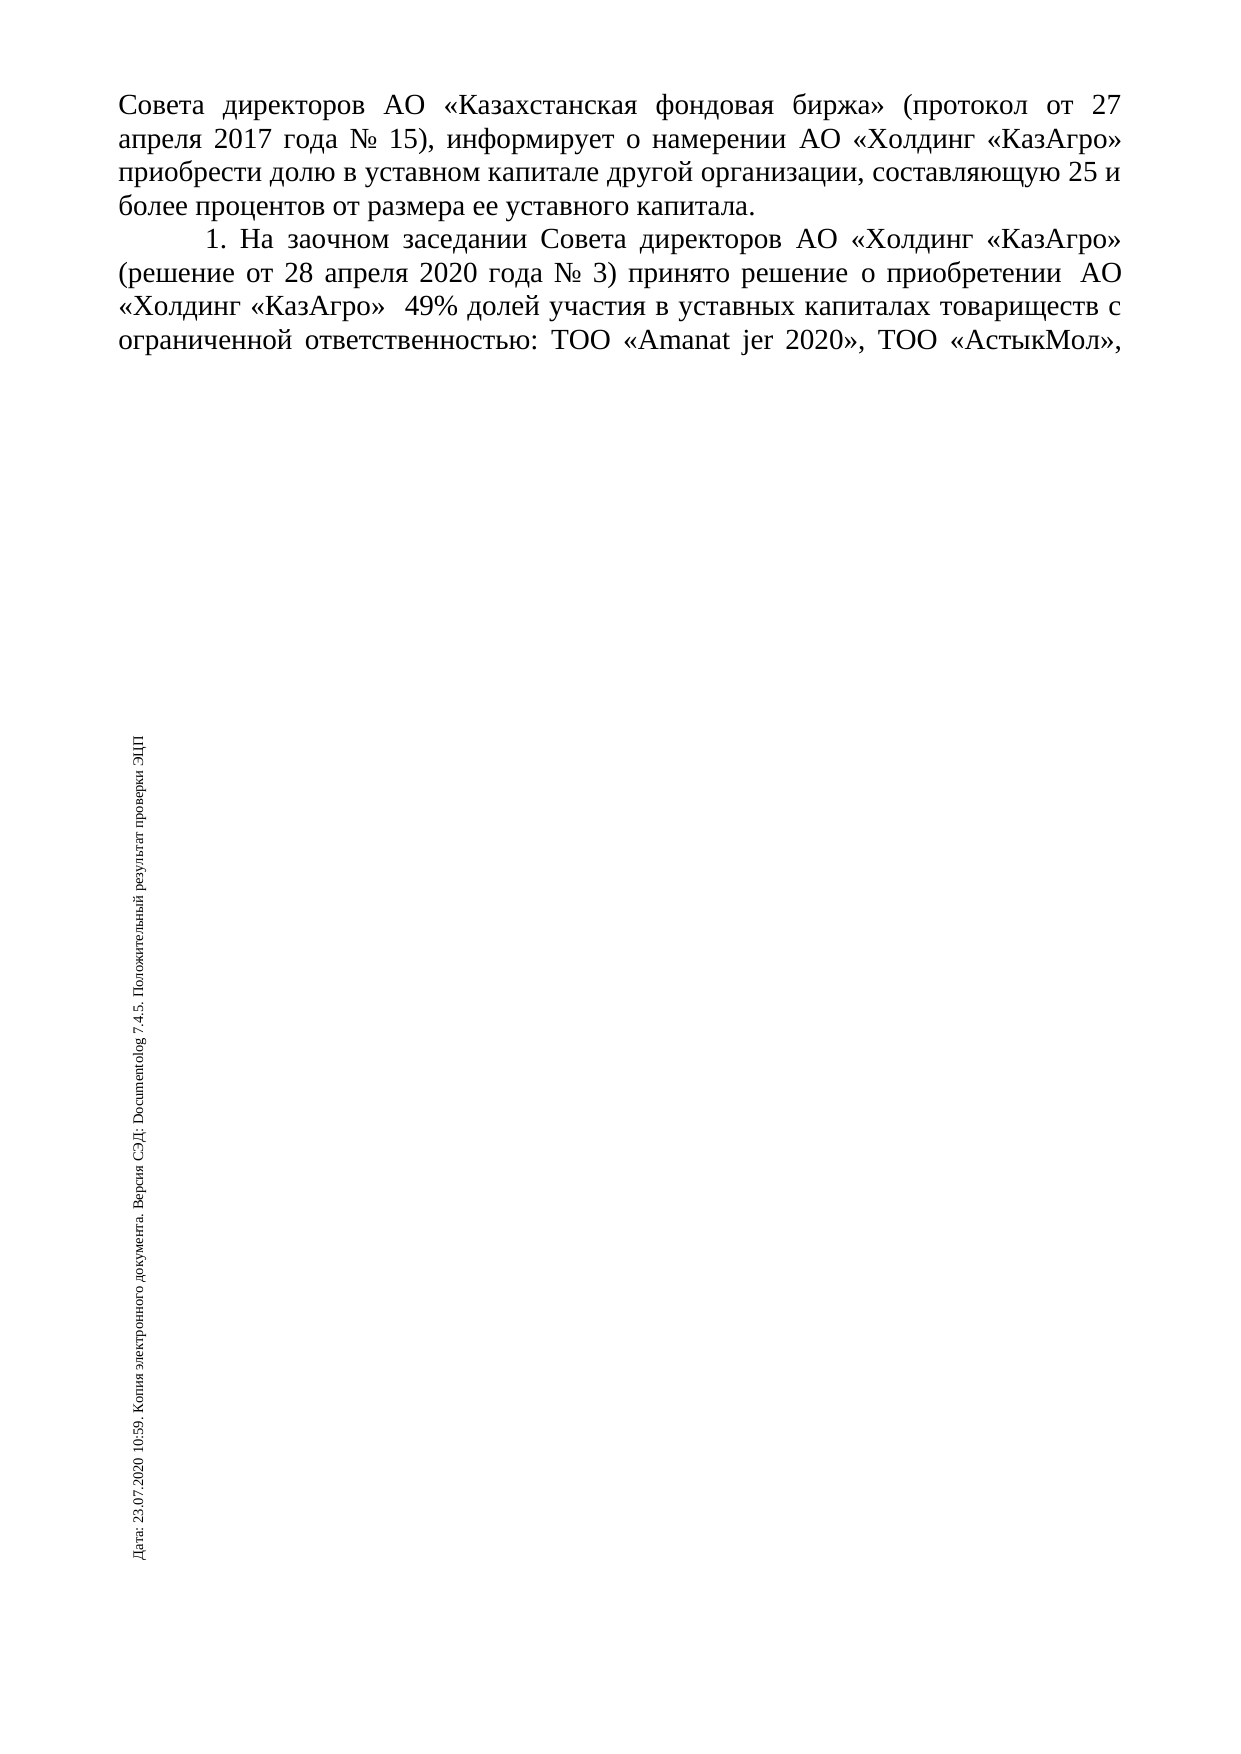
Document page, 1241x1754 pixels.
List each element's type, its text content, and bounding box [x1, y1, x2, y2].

text Акционерное общество «Национальный управляющий холдинг «КазАгро» (далее - АО «Холдинг «КазАгро») в соответствии с Листинговыми правилами АО «Казахстанская фондовая биржа», утвержденными решением Совета директоров АО «Казахстанская фондовая биржа» (протокол от 27 апреля 2017 года № 15), информирует о намерении АО «Холдинг «КазАгро» приобрести долю в уставном капитале другой организации, составляющую 25 и более процентов от размера ее уставного капитала. [118, 87, 1122, 221]
text 1. На заочном заседании Совета директоров АО «Холдинг «КазАгро» (решение от 28 апреля 2020 года № 3) принято решение о приобретении АО «Холдинг «КазАгро» 49% долей участия в уставных капиталах товариществ с ограниченной ответственностью: ТОО «Amanat jer 2020», ТОО «АстыкМол», ТОО «Буденное-СК», ТОО «Шортанбай 2020», путем присоединения к их учредительным договорам, и последующей продажи долей участия инвесторам. [118, 221, 1122, 356]
